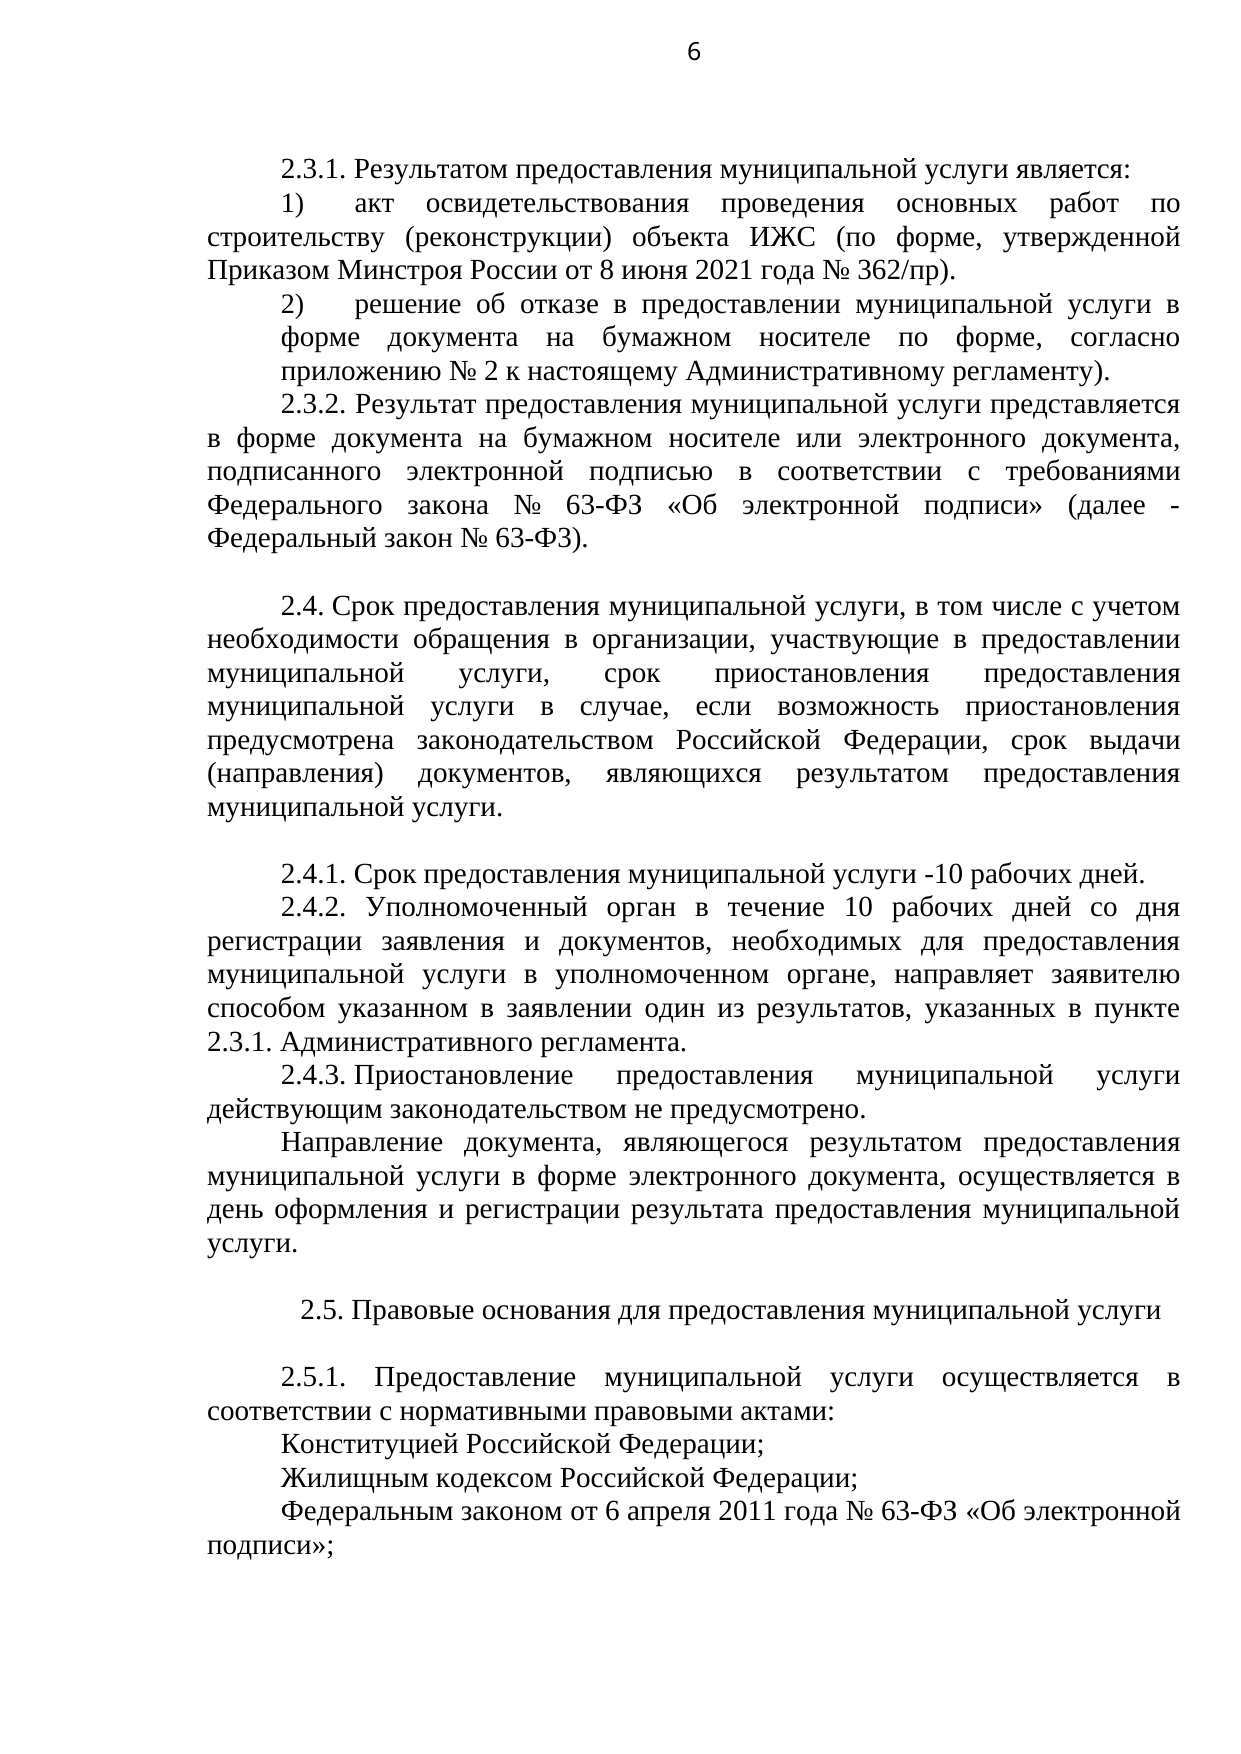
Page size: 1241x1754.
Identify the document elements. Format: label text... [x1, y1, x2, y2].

text 2.3.1. Результатом предоставления муниципальной услуги является: [207, 152, 1181, 185]
text 2.5. Правовые основания для предоставления муниципальной услуги [207, 1292, 1181, 1326]
text 2.4. Срок предоставления муниципальной услуги, в том числе с учетом необходимости обращения в организации, участвующие в предоставлении муниципальной услуги, срок приостановления предоставления муниципальной услуги в случае, если возможность приостановления предусмотрена законодательством Российской Федерации, срок выдачи (направления) документов, являющихся результатом предоставления муниципальной услуги. [207, 588, 1181, 822]
text 2.4.3. Приостановление предоставления муниципальной услуги действующим законодательством не предусмотрено. [207, 1057, 1181, 1124]
text 2.5.1. Предоставление муниципальной услуги осуществляется в соответствии с нормативными правовыми актами: [207, 1359, 1181, 1426]
text 2.4.1. Срок предоставления муниципальной услуги -10 рабочих дней. [207, 856, 1181, 889]
text Жилищным кодексом Российской Федерации; [207, 1460, 1181, 1493]
list акт освидетельствования проведения основных работ по строительству (реконструкции) объекта ИЖС (по форме, утвержденной Приказом Минстроя России от 8 июня 2021 года № 362/пр). [207, 185, 1181, 286]
text Направление документа, являющегося результатом предоставления муниципальной услуги в форме электронного документа, осуществляется в день оформления и регистрации результата предоставления муниципальной услуги. [207, 1124, 1181, 1258]
text 2.3.2. Результат предоставления муниципальной услуги представляется в форме документа на бумажном носителе или электронного документа, подписанного электронной подписью в соответствии с требованиями Федерального закона № 63-ФЗ «Об электронной подписи» (далее - Федеральный закон № 63-Ф3). [207, 386, 1181, 554]
text Федеральным законом от 6 апреля 2011 года № 63-ФЗ «Об электронной подписи»; [207, 1493, 1181, 1560]
list решение об отказе в предоставлении муниципальной услуги в форме документа на бумажном носителе по форме, согласно приложению № 2 к настоящему Административному регламенту). [281, 286, 1181, 386]
text Конституцией Российской Федерации; [207, 1426, 1181, 1460]
text 2.4.2. Уполномоченный орган в течение 10 рабочих дней со дня регистрации заявления и документов, необходимых для предоставления муниципальной услуги в уполномоченном органе, направляет заявителю способом указанном в заявлении один из результатов, указанных в пункте 2.3.1. Административного регламента. [207, 889, 1181, 1057]
